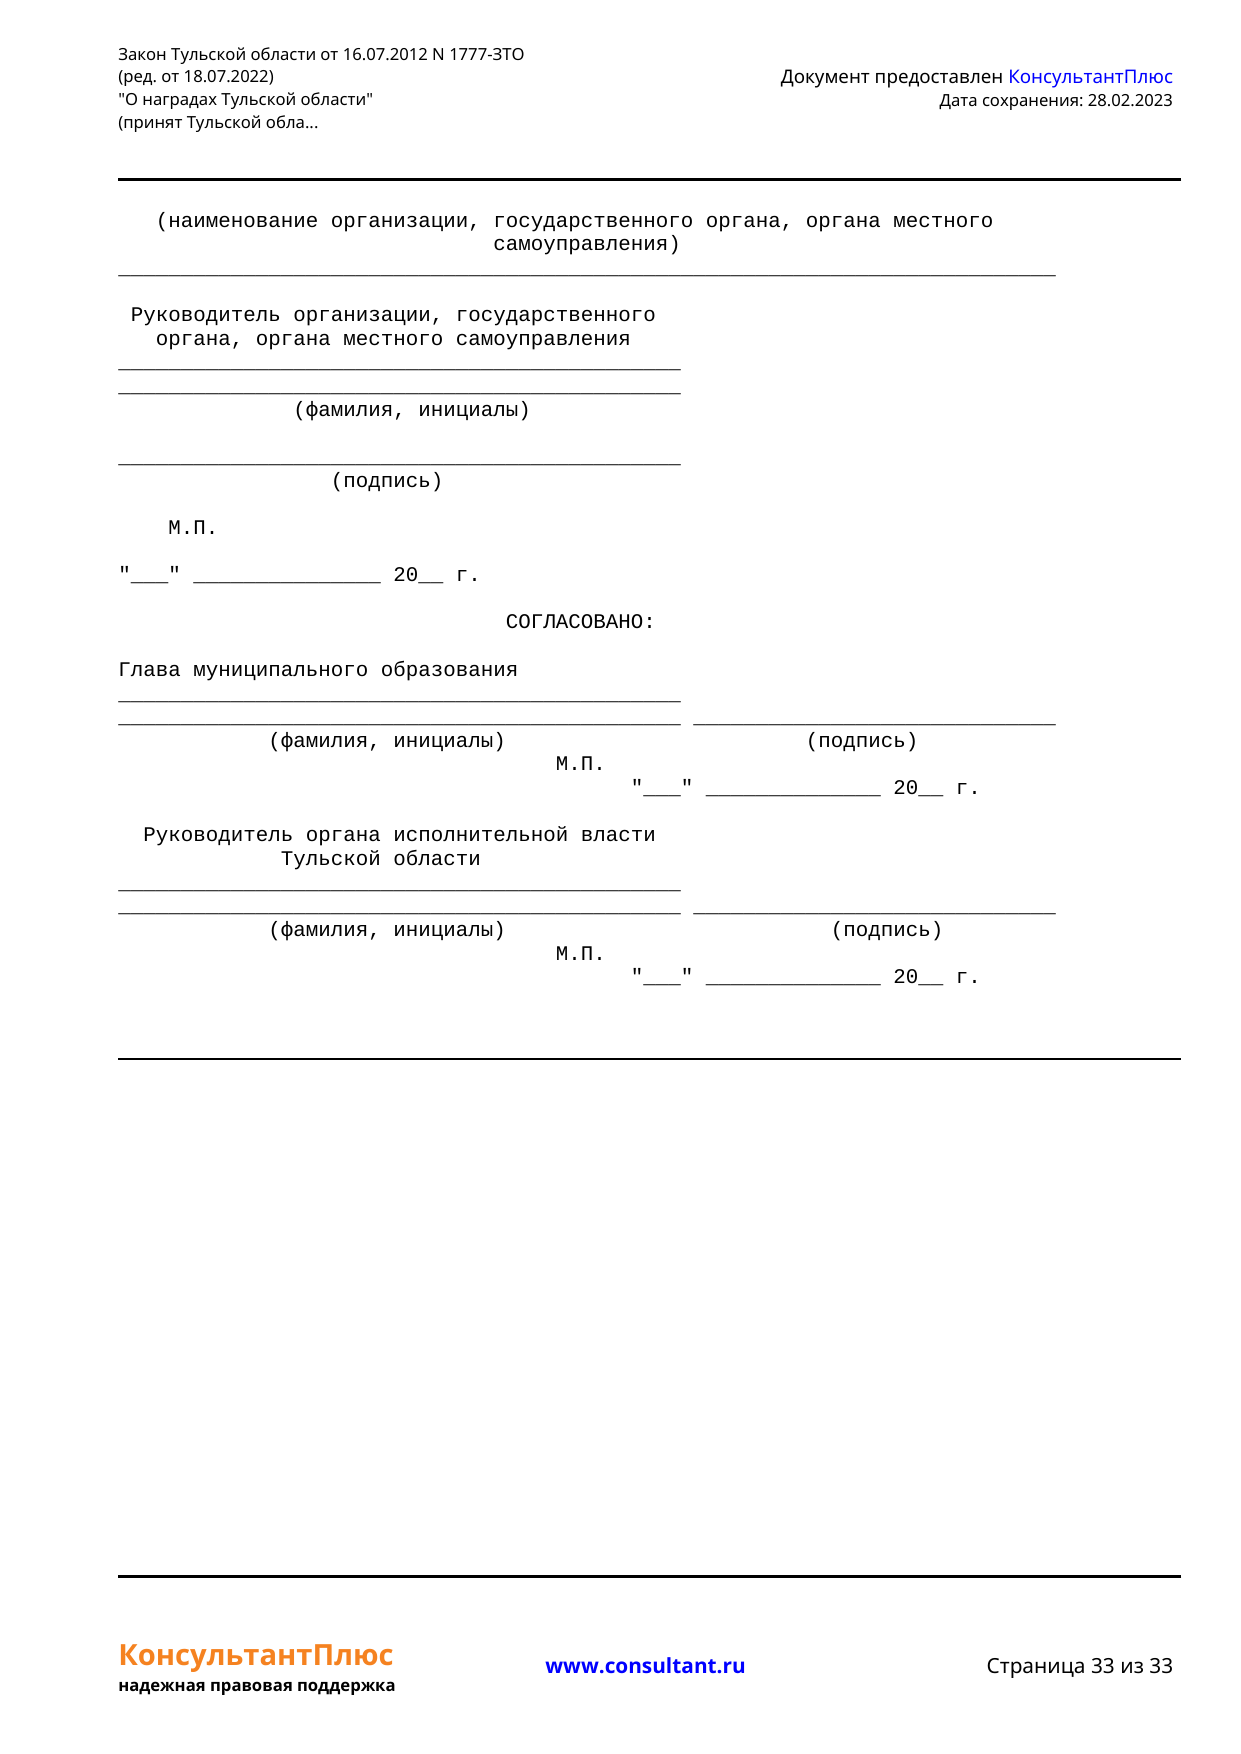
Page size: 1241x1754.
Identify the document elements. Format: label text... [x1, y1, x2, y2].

text (фамилия, инициалы) (подпись) [118, 730, 1181, 753]
text "___" ______________ 20__ г. [118, 966, 1181, 990]
text Тульской области [118, 848, 1181, 872]
text (фамилия, инициалы) [118, 399, 1181, 422]
text _____________________________________________ [118, 872, 1181, 895]
text (фамилия, инициалы) (подпись) [118, 919, 1181, 943]
text "___" ______________ 20__ г. [118, 777, 1181, 801]
text СОГЛАСОВАНО: [118, 612, 1181, 635]
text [118, 257, 1181, 281]
text _____________________________________________ _____________________________ [118, 706, 1181, 730]
text _____________________________________________ [118, 682, 1181, 706]
text М.П. [118, 517, 1181, 541]
text М.П. [118, 753, 1181, 777]
text (наименование организации, государственного органа, органа местного [118, 209, 1181, 233]
text Глава муниципального образования [118, 659, 1181, 682]
text органа, органа местного самоуправления [118, 328, 1181, 351]
text (подпись) [118, 470, 1181, 493]
text Руководитель организации, государственного [118, 304, 1181, 328]
text М.П. [118, 943, 1181, 966]
text Руководитель органа исполнительной власти [118, 824, 1181, 848]
text "___" _______________ 20__ г. [118, 564, 1181, 588]
text _____________________________________________ [118, 446, 1181, 470]
text _____________________________________________ [118, 375, 1181, 399]
text _____________________________________________ [118, 351, 1181, 375]
text самоуправления) [118, 233, 1181, 257]
text _____________________________________________ _____________________________ [118, 895, 1181, 919]
